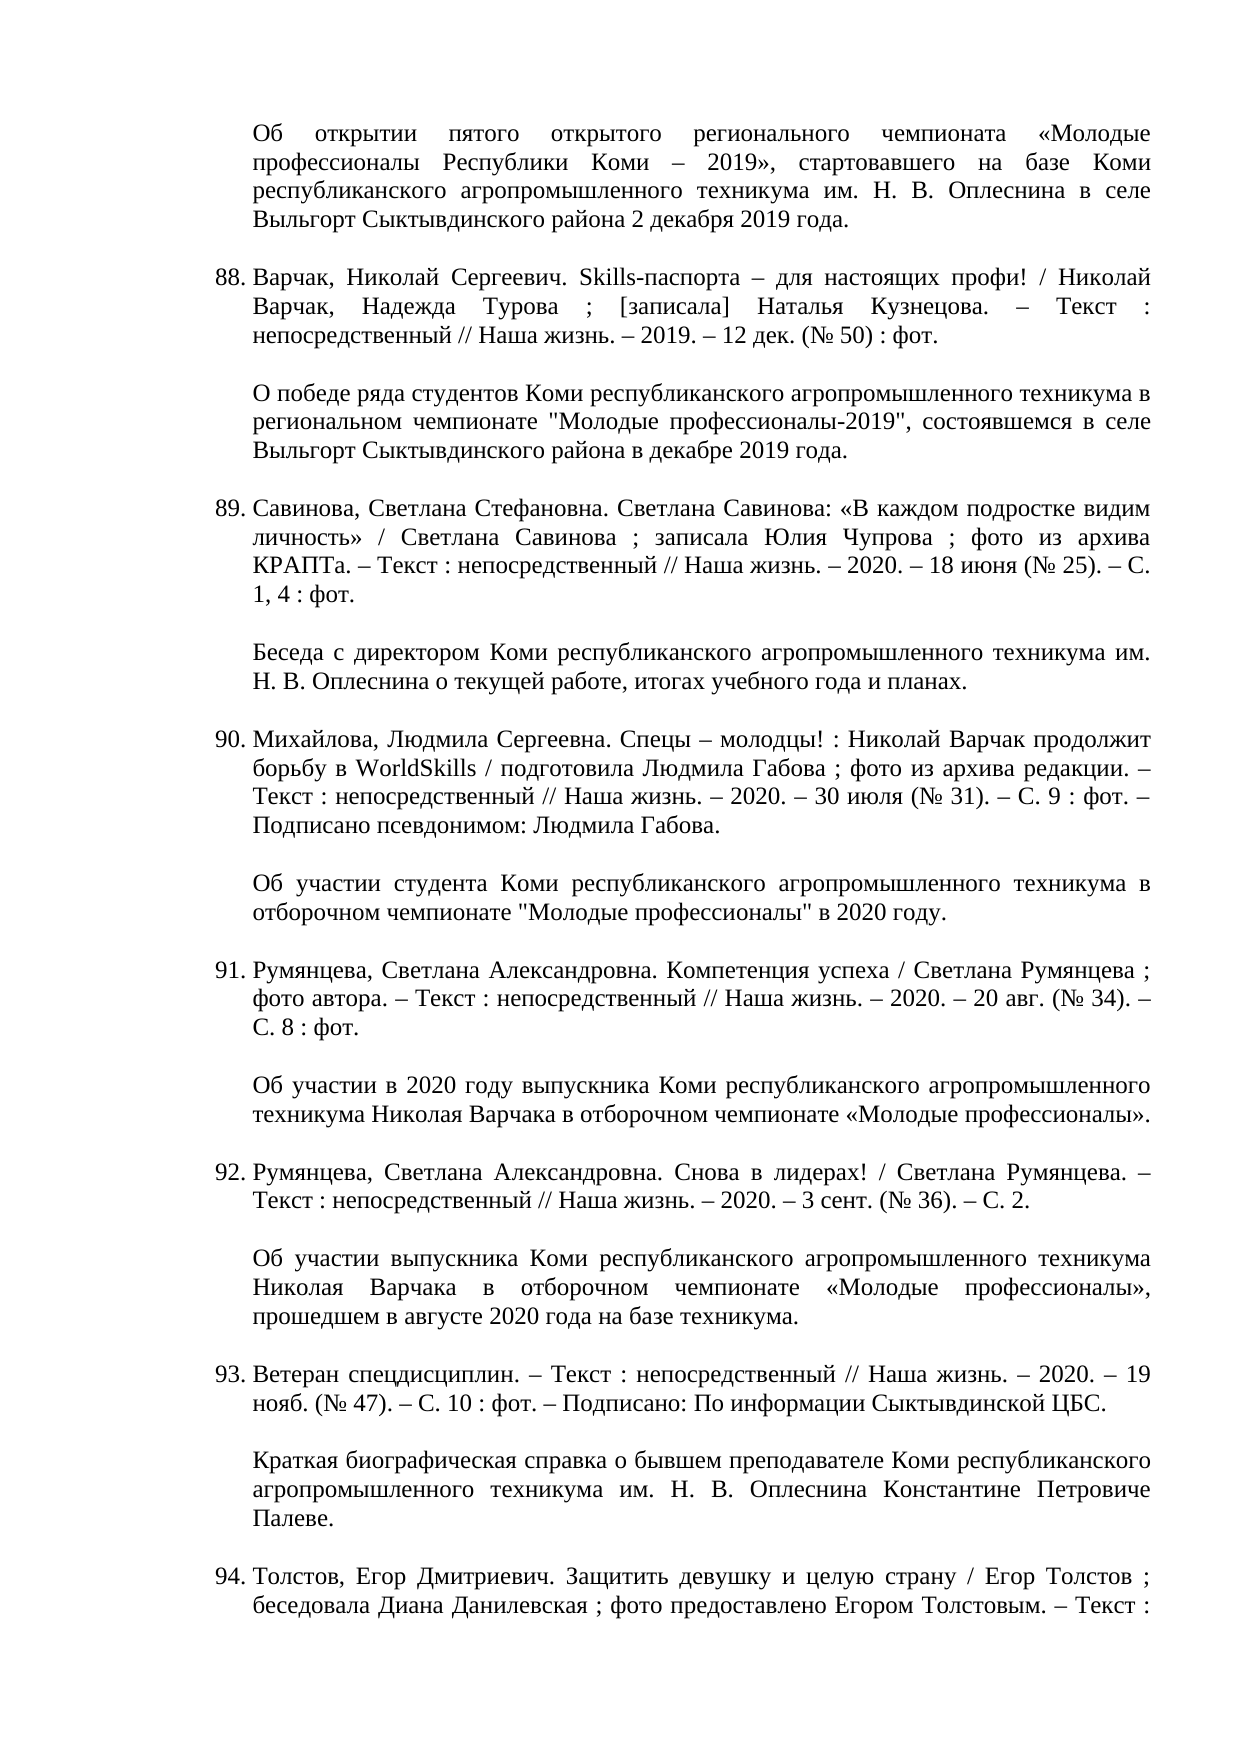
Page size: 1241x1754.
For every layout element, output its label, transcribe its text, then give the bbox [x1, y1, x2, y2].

text Об участии в 2020 году выпускника Коми республиканского агропромышленного техникума Николая Варчака в отборочном чемпионате «Молодые профессионалы». [252, 1070, 1152, 1128]
list Ветеран спецдисциплин. ‒ Текст : непосредственный // Наша жизнь. ‒ 2020. ‒ 19 нояб. (№ 47). ‒ С. 10 : фот. ‒ Подписано: По информации Сыктывдинской ЦБС. [215, 1359, 1152, 1416]
text Об открытии пятого открытого регионального чемпионата «Молодые профессионалы Республики Коми ‒ 2019», стартовавшего на базе Коми республиканского агропромышленного техникума им. Н. В. Оплеснина в селе Выльгорт Сыктывдинского района 2 декабря 2019 года. [252, 118, 1152, 233]
text Краткая биографическая справка о бывшем преподавателе Коми республиканского агропромышленного техникума им. Н. В. Оплеснина Константине Петровиче Палеве. [252, 1446, 1152, 1532]
list Варчак, Николай Сергеевич. Skills-паспорта ‒ для настоящих профи! / Николай Варчак, Надежда Турова ; [записала] Наталья Кузнецова. ‒ Текст : непосредственный // Наша жизнь. ‒ 2019. ‒ 12 дек. (№ 50) : фот. [215, 262, 1152, 348]
list Михайлова, Людмила Сергеевна. Спецы ‒ молодцы! : Николай Варчак продолжит борьбу в WorldSkills / подготовила Людмила Габова ; фото из архива редакции. ‒ Текст : непосредственный // Наша жизнь. ‒ 2020. ‒ 30 июля (№ 31). ‒ С. 9 : фот. ‒ Подписано псевдонимом: Людмила Габова. [215, 724, 1152, 839]
text Об участии студента Коми республиканского агропромышленного техникума в отборочном чемпионате "Молодые профессионалы" в 2020 году. [252, 868, 1152, 926]
text О победе ряда студентов Коми республиканского агропромышленного техникума в региональном чемпионате "Молодые профессионалы-2019", состоявшемся в селе Выльгорт Сыктывдинского района в декабре 2019 года. [252, 378, 1152, 464]
list Савинова, Светлана Стефановна. Светлана Савинова: «В каждом подростке видим личность» / Светлана Савинова ; записала Юлия Чупрова ; фото из архива КРАПТа. ‒ Текст : непосредственный // Наша жизнь. ‒ 2020. ‒ 18 июня (№ 25). ‒ С. 1, 4 : фот. [215, 493, 1152, 608]
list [215, 1561, 1152, 1618]
list Румянцева, Светлана Александровна. Компетенция успеха / Светлана Румянцева ; фото автора. ‒ Текст : непосредственный // Наша жизнь. ‒ 2020. ‒ 20 авг. (№ 34). ‒ С. 8 : фот. [215, 955, 1152, 1041]
text Об участии выпускника Коми республиканского агропромышленного техникума Николая Варчака в отборочном чемпионате «Молодые профессионалы», прошедшем в августе 2020 года на базе техникума. [252, 1243, 1152, 1330]
text Беседа с директором Коми республиканского агропромышленного техникума им. Н. В. Оплеснина о текущей работе, итогах учебного года и планах. [252, 637, 1152, 695]
list Румянцева, Светлана Александровна. Снова в лидерах! / Светлана Румянцева. ‒ Текст : непосредственный // Наша жизнь. ‒ 2020. ‒ 3 сент. (№ 36). ‒ С. 2. [215, 1157, 1152, 1214]
